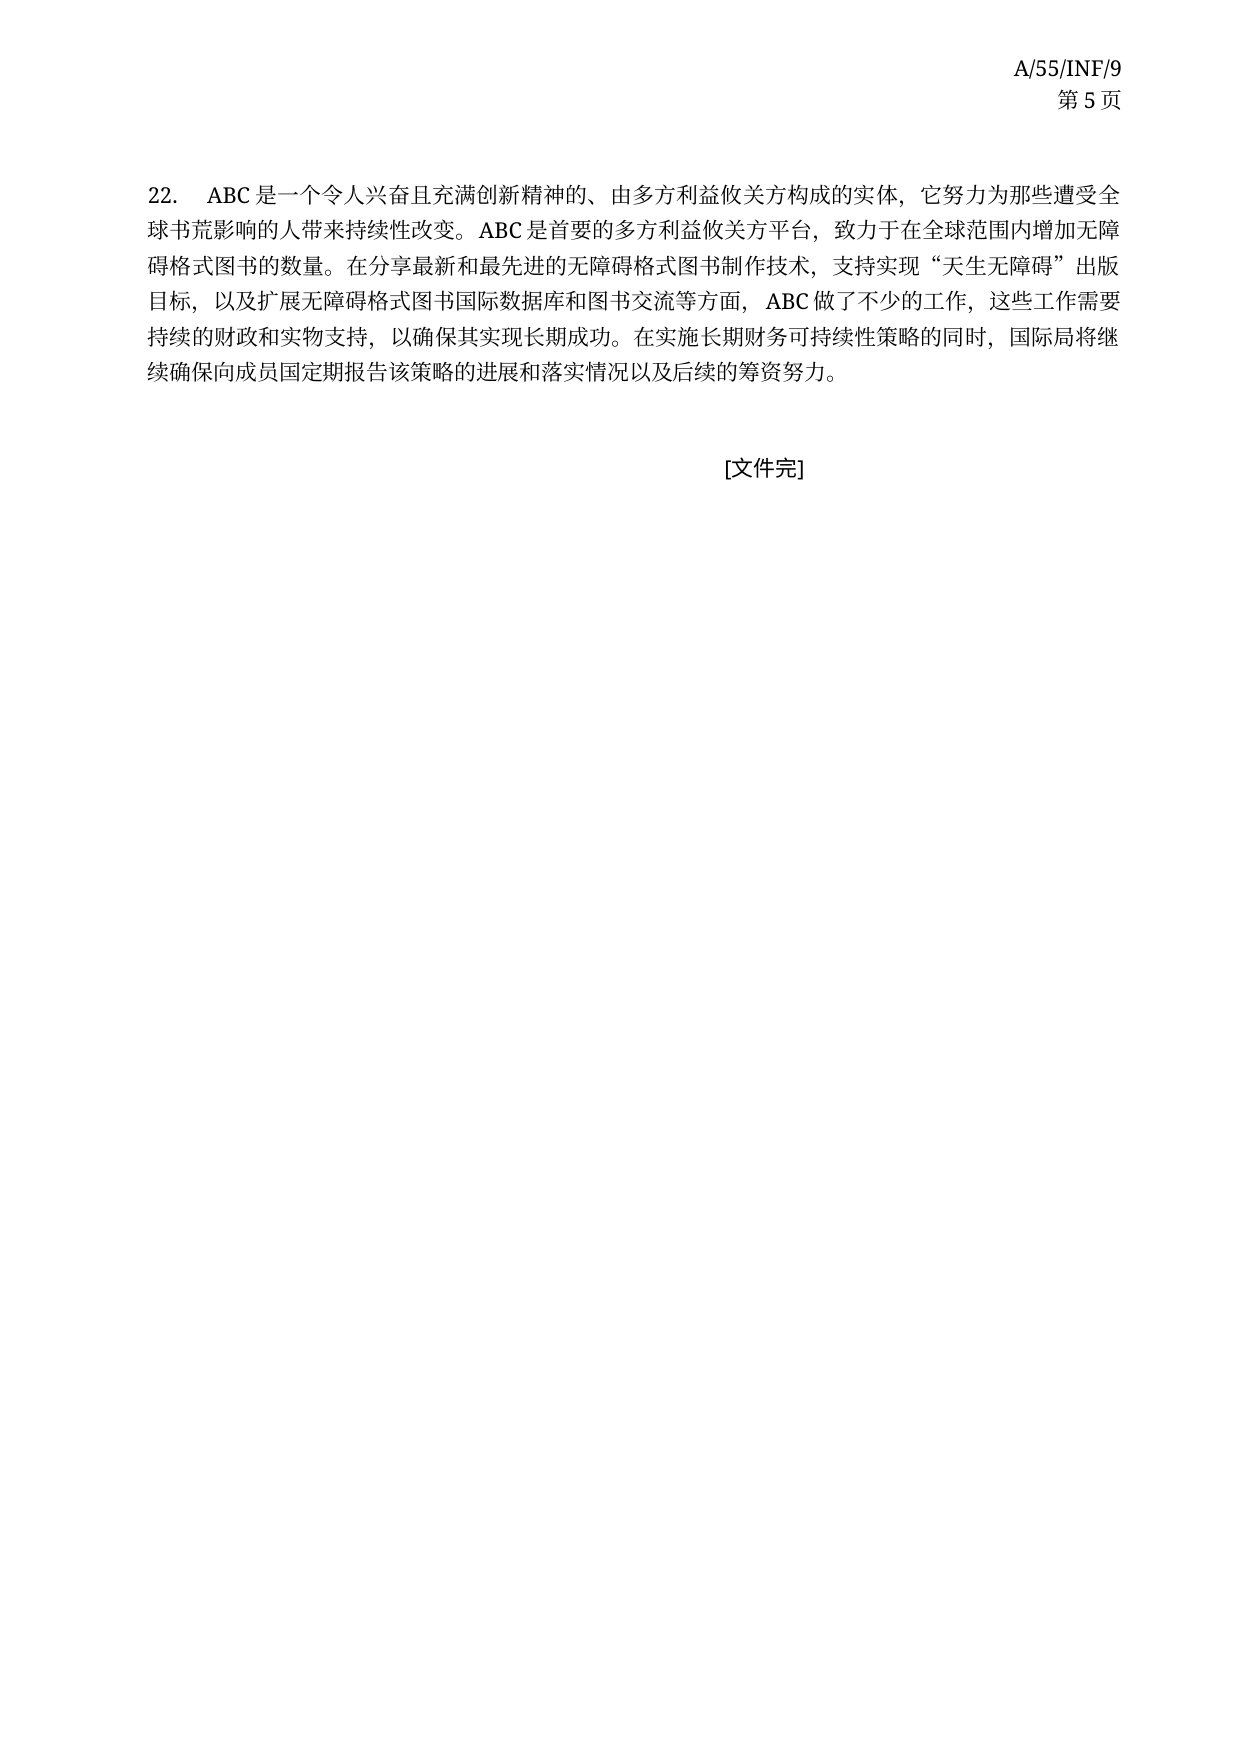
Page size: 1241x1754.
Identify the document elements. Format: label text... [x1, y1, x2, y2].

text 22. ABC是一个令人兴奋且充满创新精神的、由多方利益攸关方构成的实体，它努力为那些遭受全球书荒影响的人带来持续性改变。ABC是首要的多方利益攸关方平台，致力于在全球范围内增加无障碍格式图书的数量。在分享最新和最先进的无障碍格式图书制作技术，支持实现“天生无障碍”出版目标，以及扩展无障碍格式图书国际数据库和图书交流等方面，ABC做了不少的工作，这些工作需要持续的财政和实物支持，以确保其实现长期成功。在实施长期财务可持续性策略的同时，国际局将继续确保向成员国定期报告该策略的进展和落实情况以及后续的筹资努力。 [148, 174, 1122, 387]
text [文件完] [724, 447, 1122, 482]
